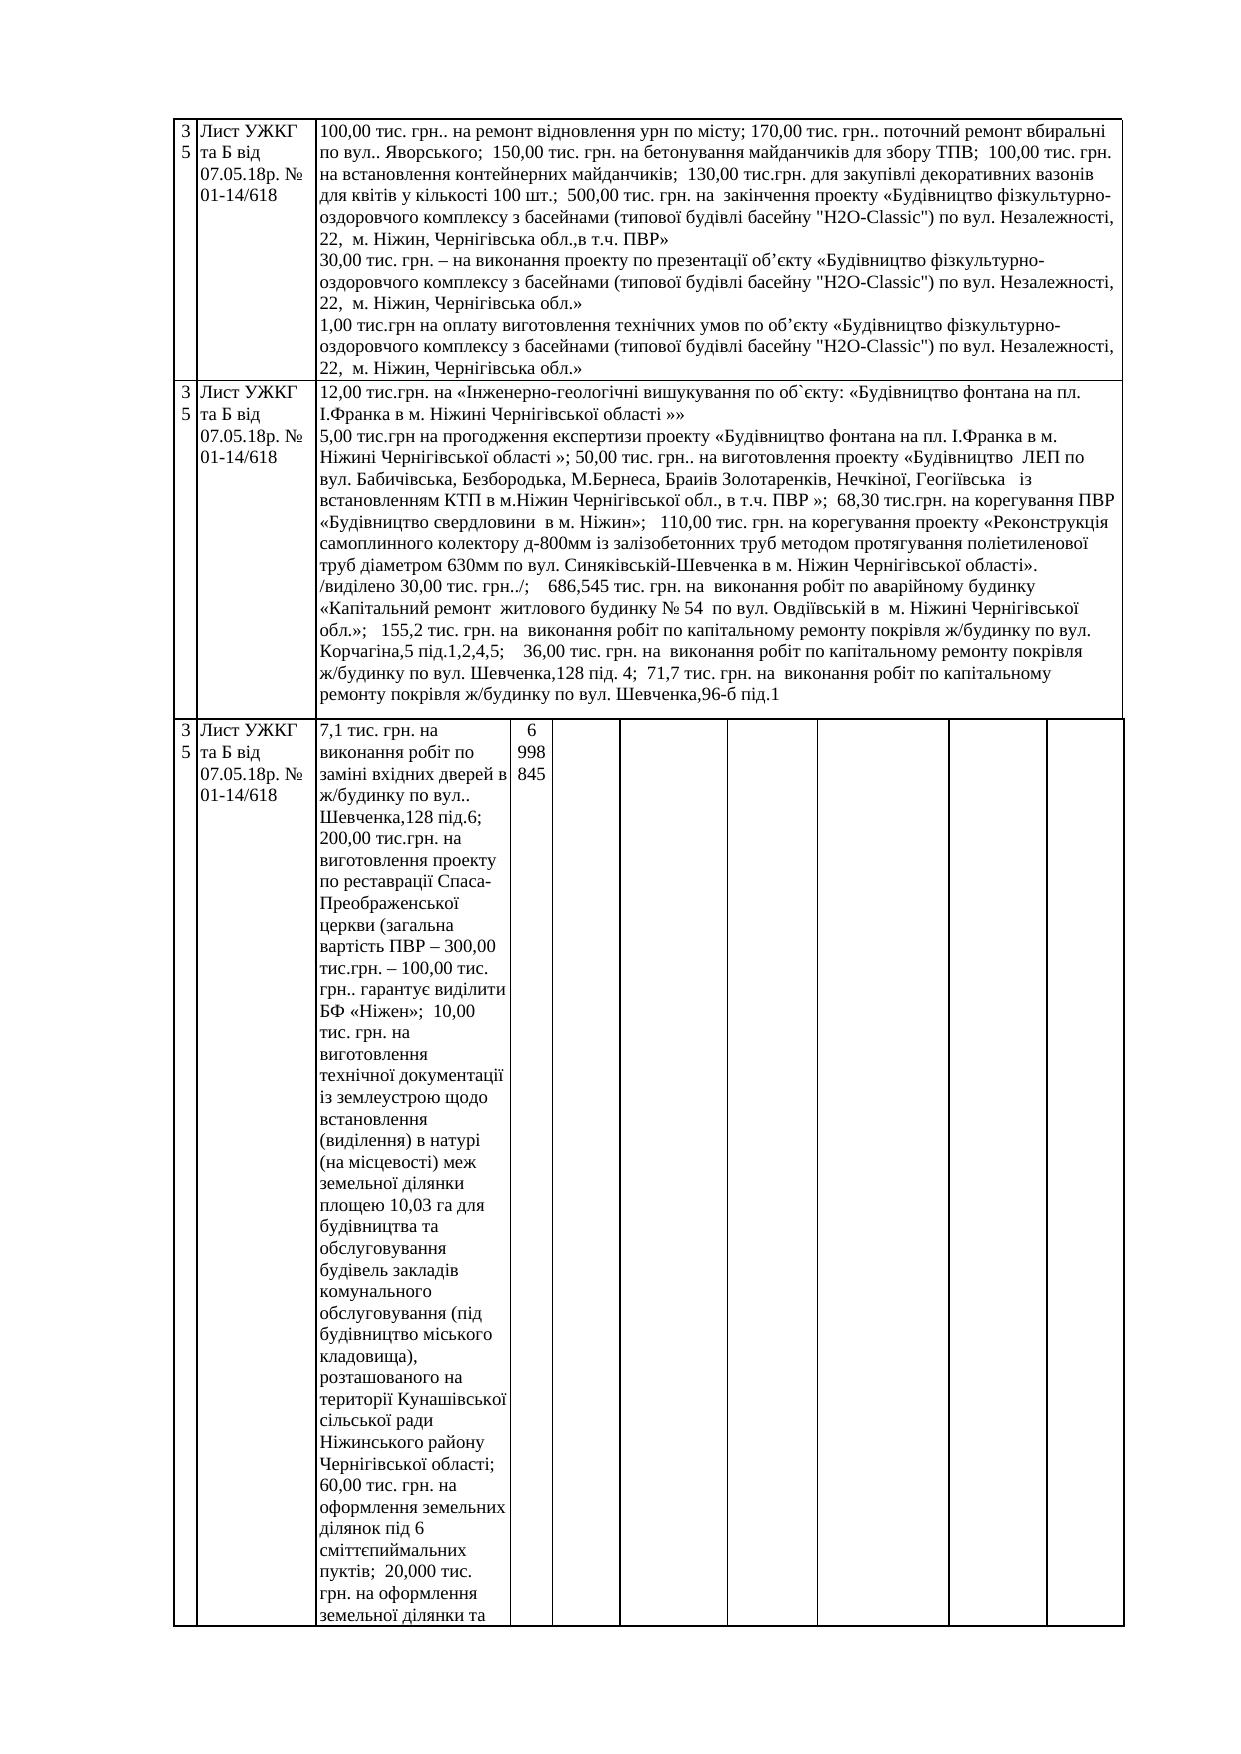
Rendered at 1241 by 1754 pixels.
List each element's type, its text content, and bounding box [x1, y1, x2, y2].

table_cell 100,00 тис. грн.. на ремонт відновлення урн по місту; 170,00 тис. грн.. поточний ремонт вбиральні по вул.. Яворського; 150,00 тис. грн. на бетонування майданчиків для збору ТПВ; 100,00 тис. грн. на встановлення контейнерних майданчиків; 130,00 тис.грн. для закупівлі декоративних вазонів для квітів у кількості 100 шт.; 500,00 тис. грн. на закінчення проекту «Будівництво фізкультурно-оздоровчого комплексу з басейнами (типової будівлі басейну "Н2О-Classic") по вул. Незалежності, 22, м. Ніжин, Чернігівська обл.,в т.ч. ПВР» 30,00 тис. грн. – на виконання проекту по презентації об’єкту «Будівництво фізкультурно-оздоровчого комплексу з басейнами (типової будівлі басейну "Н2О-Classic") по вул. Незалежності, 22, м. Ніжин, Чернігівська обл.» 1,00 тис.грн на оплату виготовлення технічних умов по об’єкту «Будівництво фізкультурно-оздоровчого комплексу з басейнами (типової будівлі басейну "Н2О-Classic") по вул. Незалежності, 22, м. Ніжин, Чернігівська обл.» [317, 120, 1122, 380]
table_cell [950, 720, 1046, 1625]
table_cell 12,00 тис.грн. на «Інженерно-геологічні вишукування по об`єкту: «Будівництво фонтана на пл. І.Франка в м. Ніжині Чернігівської області »» 5,00 тис.грн на прогодження експертизи проекту «Будівництво фонтана на пл. І.Франка в м. Ніжині Чернігівської області »; 50,00 тис. грн.. на виготовлення проекту «Будівництво ЛЕП по вул. Бабичівська, Безбородька, М.Бернеса, Браиів Золотаренків, Нечкіної, Геогіївська із встановленням КТП в м.Ніжин Чернігівської обл., в т.ч. ПВР »; 68,30 тис.грн. на корегування ПВР «Будівництво свердловини в м. Ніжин»; 110,00 тис. грн. на корегування проекту «Реконструкція самоплинного колектору д-800мм із залізобетонних труб методом протягування поліетиленової труб діаметром 630мм по вул. Синяківській-Шевченка в м. Ніжин Чернігівської області». /виділено 30,00 тис. грн../; 686,545 тис. грн. на виконання робіт по аварійному будинку «Капітальний ремонт житлового будинку № 54 по вул. Овдіївській в м. Ніжині Чернігівської обл.»; 155,2 тис. грн. на виконання робіт по капітальному ремонту покрівля ж/будинку по вул. Корчагіна,5 під.1,2,4,5; 36,00 тис. грн. на виконання робіт по капітальному ремонту покрівля ж/будинку по вул. Шевченка,128 під. 4; 71,7 тис. грн. на виконання робіт по капітальному ремонту покрівля ж/будинку по вул. Шевченка,96-б під.1 [317, 381, 1122, 718]
table_cell 35 [175, 120, 196, 380]
table_cell [818, 720, 948, 1625]
table_cell 35 [175, 381, 196, 718]
table_cell [553, 720, 619, 1625]
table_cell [198, 720, 315, 1625]
table_cell [621, 720, 727, 1625]
table_cell [1048, 720, 1123, 1625]
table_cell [198, 120, 315, 380]
table_cell 6 998 845 [511, 720, 552, 1625]
table_cell Лист УЖКГ та Б від 07.05.18р. № 01-14/618 [198, 381, 315, 718]
table_cell 35 [175, 720, 196, 1625]
table_cell [728, 720, 817, 1625]
